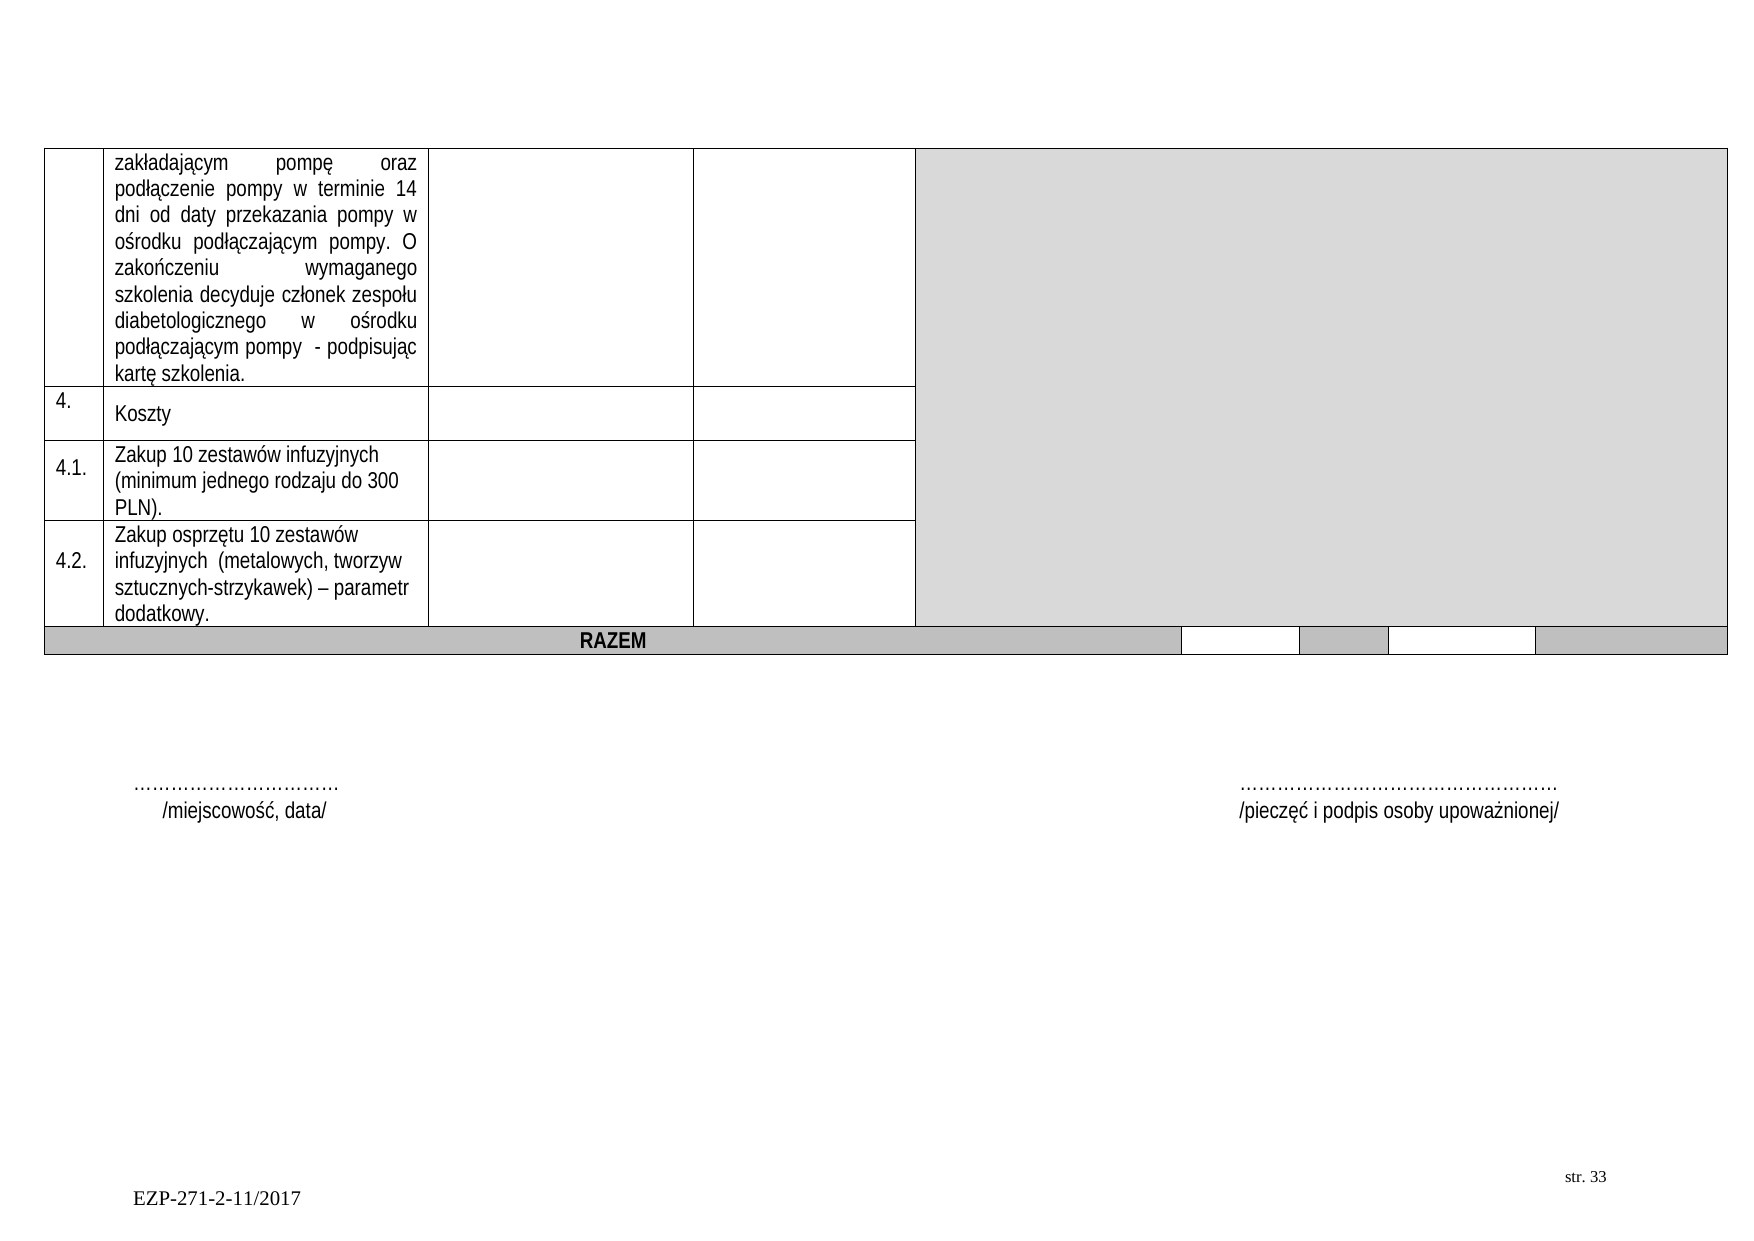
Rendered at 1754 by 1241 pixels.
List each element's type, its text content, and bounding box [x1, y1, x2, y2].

table_cell [429, 149, 693, 386]
table_cell [694, 149, 915, 386]
table_cell [694, 521, 915, 626]
text /miejscowość, data/ /pieczęć i podpis osoby upoważnionej/ [133, 797, 1606, 823]
table_cell [1182, 627, 1299, 654]
table_cell RAZEM [45, 627, 1181, 654]
table_cell [1536, 627, 1727, 654]
table_cell [1300, 627, 1388, 654]
table_cell [429, 521, 693, 626]
table_cell [45, 441, 103, 520]
table_cell [429, 387, 693, 440]
table_cell [45, 149, 103, 386]
table_cell [694, 387, 915, 440]
table_cell Zakup osprzętu 10 zestawów infuzyjnych (metalowych, tworzyw sztucznych-strzykawek) – parametr dodatkowy. [104, 521, 428, 626]
table_cell [429, 441, 693, 520]
table_cell [694, 441, 915, 520]
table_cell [104, 149, 428, 386]
table_cell [45, 387, 103, 440]
table_cell [45, 521, 103, 626]
table_cell Zakup 10 zestawów infuzyjnych (minimum jednego rodzaju do 300 PLN). [104, 441, 428, 520]
table_cell Koszty [104, 387, 428, 440]
table_cell [1389, 627, 1535, 654]
text …………………………… …………………………………………… [133, 768, 1606, 795]
